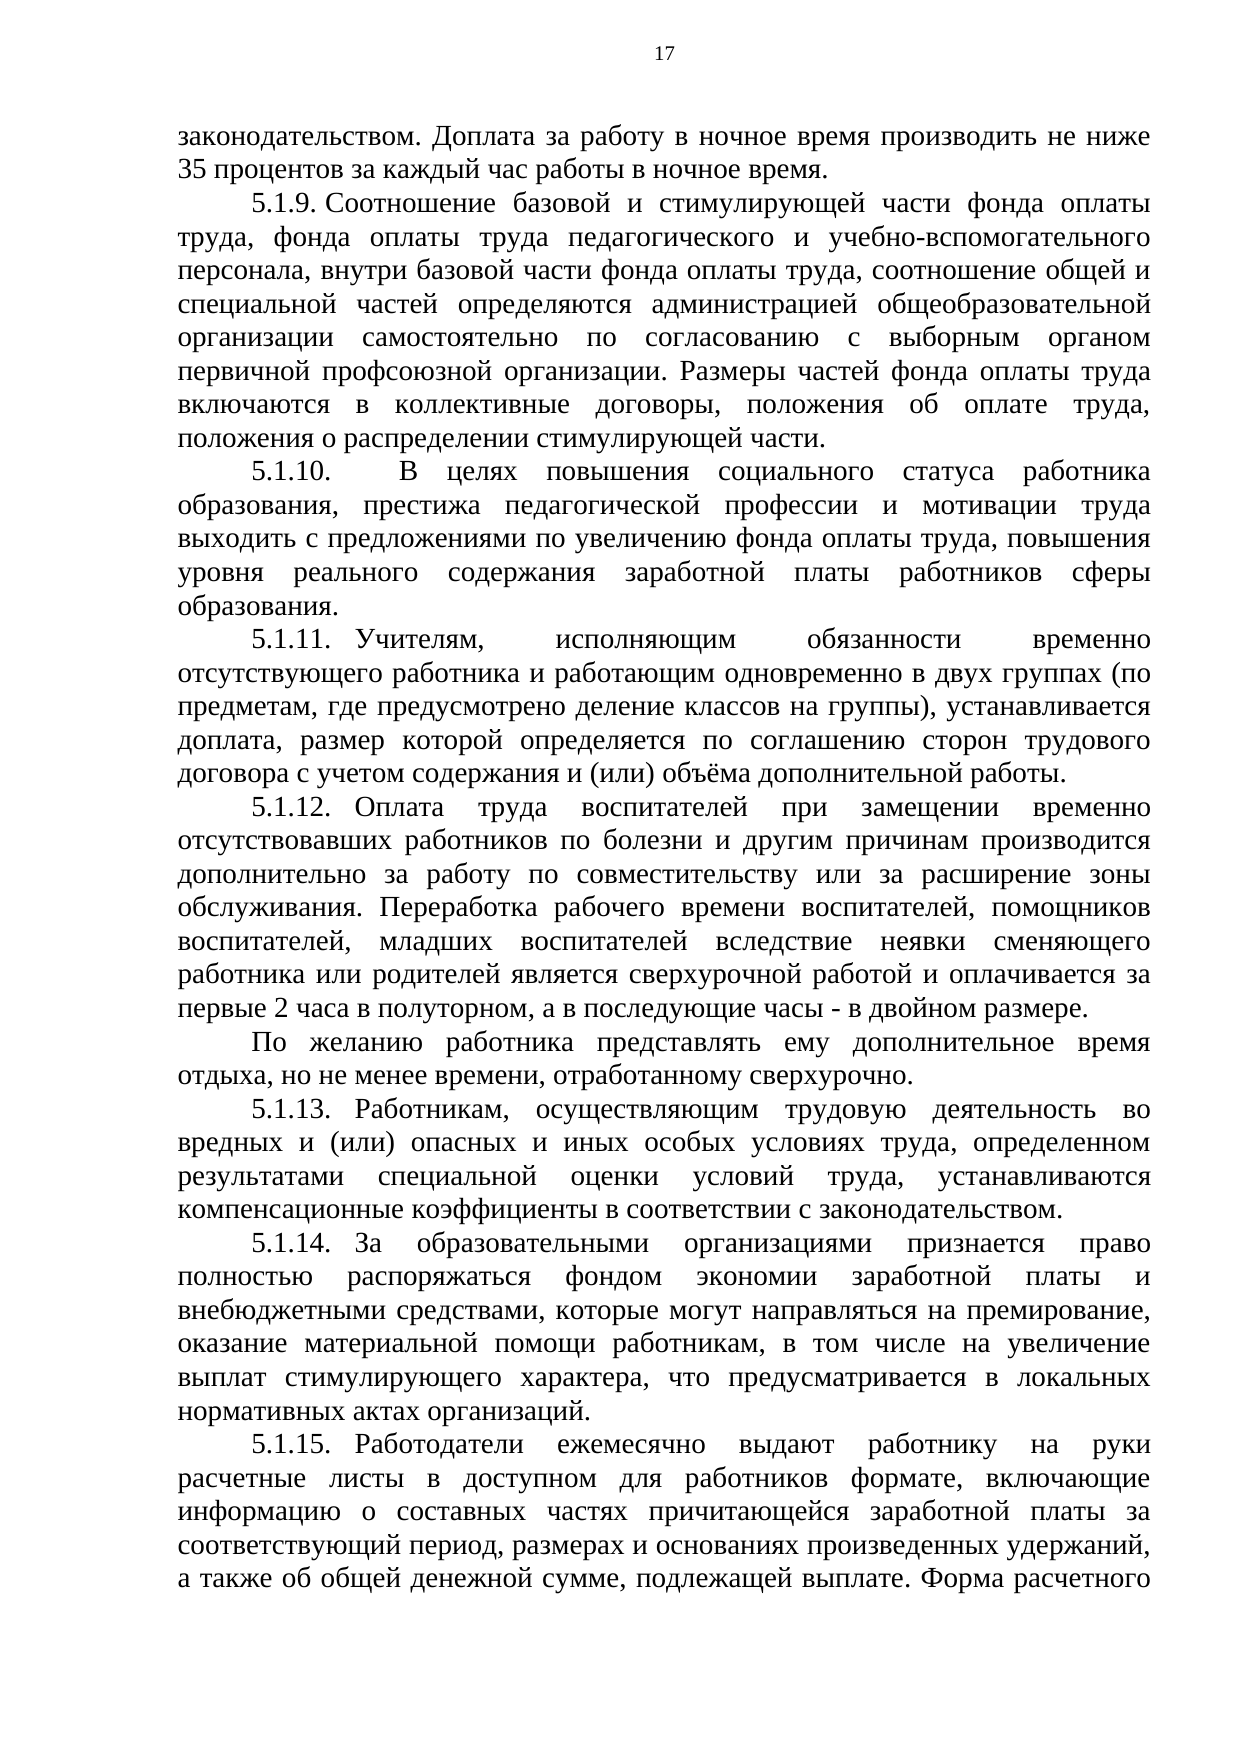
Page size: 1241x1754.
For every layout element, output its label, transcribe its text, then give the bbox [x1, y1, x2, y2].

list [177, 1426, 1152, 1594]
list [177, 118, 1152, 185]
text По желанию работника представлять ему дополнительное время отдыха, но не менее времени, отработанному сверхурочно. [177, 1024, 1152, 1091]
list Работникам, осуществляющим трудовую деятельность во вредных и (или) опасных и иных особых условиях труда, определенном результатами специальной оценки условий труда, устанавливаются компенсационные коэффициенты в соответствии с законодательством. [177, 1091, 1152, 1225]
list Соотношение базовой и стимулирующей части фонда оплаты труда, фонда оплаты труда педагогического и учебно-вспомогательного персонала, внутри базовой части фонда оплаты труда, соотношение общей и специальной частей определяются администрацией общеобразовательной организации самостоятельно по согласованию с выборным органом первичной профсоюзной организации. Размеры частей фонда оплаты труда включаются в коллективные договоры, положения об оплате труда, положения о распределении стимулирующей части. [177, 185, 1152, 453]
list За образовательными организациями признается право полностью распоряжаться фондом экономии заработной платы и внебюджетными средствами, которые могут направляться на премирование, оказание материальной помощи работникам, в том числе на увеличение выплат стимулирующего характера, что предусматривается в локальных нормативных актах организаций. [177, 1225, 1152, 1426]
list Учителям, исполняющим обязанности временно отсутствующего работника и работающим одновременно в двух группах (по предметам, где предусмотрено деление классов на группы), устанавливается доплата, размер которой определяется по соглашению сторон трудового договора с учетом содержания и (или) объёма дополнительной работы. [177, 621, 1152, 789]
list В целях повышения социального статуса работника образования, престижа педагогической профессии и мотивации труда выходить с предложениями по увеличению фонда оплаты труда, повышения уровня реального содержания заработной платы работников сферы образования. [177, 453, 1152, 621]
list Оплата труда воспитателей при замещении временно отсутствовавших работников по болезни и другим причинам производится дополнительно за работу по совместительству или за расширение зоны обслуживания. Переработка рабочего времени воспитателей, помощников воспитателей, младших воспитателей вследствие неявки сменяющего работника или родителей является сверхурочной работой и оплачивается за первые 2 часа в полуторном, а в последующие часы - в двойном размере. [177, 789, 1152, 1024]
